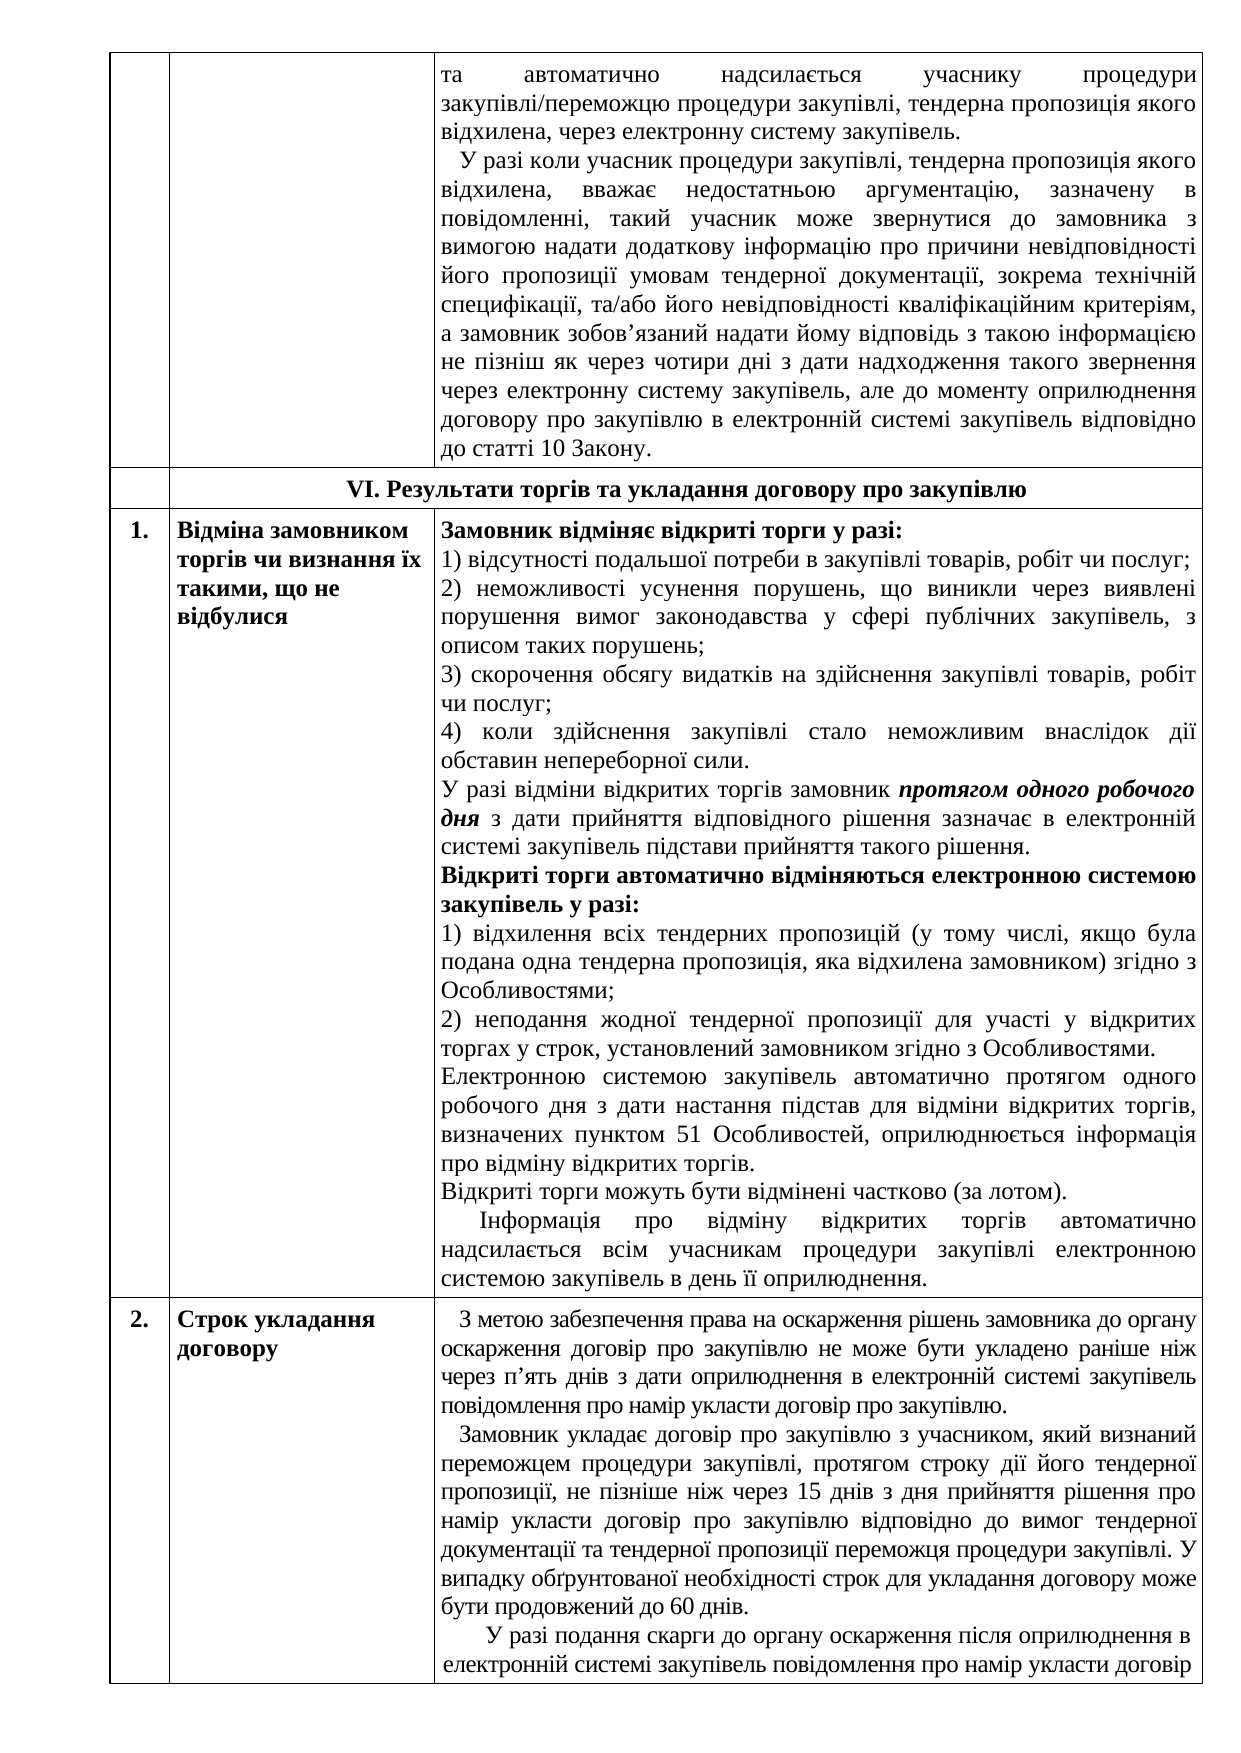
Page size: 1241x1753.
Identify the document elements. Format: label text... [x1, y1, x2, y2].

table_cell VI. Результати торгів та укладання договору про закупівлю [170, 468, 1202, 508]
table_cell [435, 53, 1202, 467]
table_cell [111, 468, 169, 508]
table_cell 3. [111, 53, 169, 467]
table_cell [435, 1298, 1202, 1683]
table_cell 2. [111, 1298, 169, 1683]
table_cell Замовник відміняє відкриті торги у разі: 1) відсутності подальшої потреби в закупівлі товарів, робіт чи послуг; 2) неможливості усунення порушень, що виникли через виявлені порушення вимог законодавства у сфері публічних закупівель, з описом таких порушень; 3) скорочення обсягу видатків на здійснення закупівлі товарів, робіт чи послуг; 4) коли здійснення закупівлі стало неможливим внаслідок дії обставин непереборної сили. У разі відміни відкритих торгів замовник протягом одного робочого дня з дати прийняття відповідного рішення зазначає в електронній системі закупівель підстави прийняття такого рішення. Відкриті торги автоматично відміняються електронною системою закупівель у разі: 1) відхилення всіх тендерних пропозицій (у тому числі, якщо була подана одна тендерна пропозиція, яка відхилена замовником) згідно з Особливостями; 2) неподання жодної тендерної пропозиції для участі у відкритих торгах у строк, установлений замовником згідно з Особливостями. Електронною системою закупівель автоматично протягом одного робочого дня з дати настання підстав для відміни відкритих торгів, визначених пунктом 51 Особливостей, оприлюднюється інформація про відміну відкритих торгів. Відкриті торги можуть бути відмінені частково (за лотом). Інформація про відміну відкритих торгів автоматично надсилається всім учасникам процедури закупівлі електронною системою закупівель в день її оприлюднення. [435, 509, 1202, 1297]
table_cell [170, 1298, 434, 1683]
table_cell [170, 53, 434, 467]
table_cell Відміна замовником торгів чи визнання їх такими, що не відбулися [170, 509, 434, 1297]
table_cell 1. [111, 509, 169, 1297]
